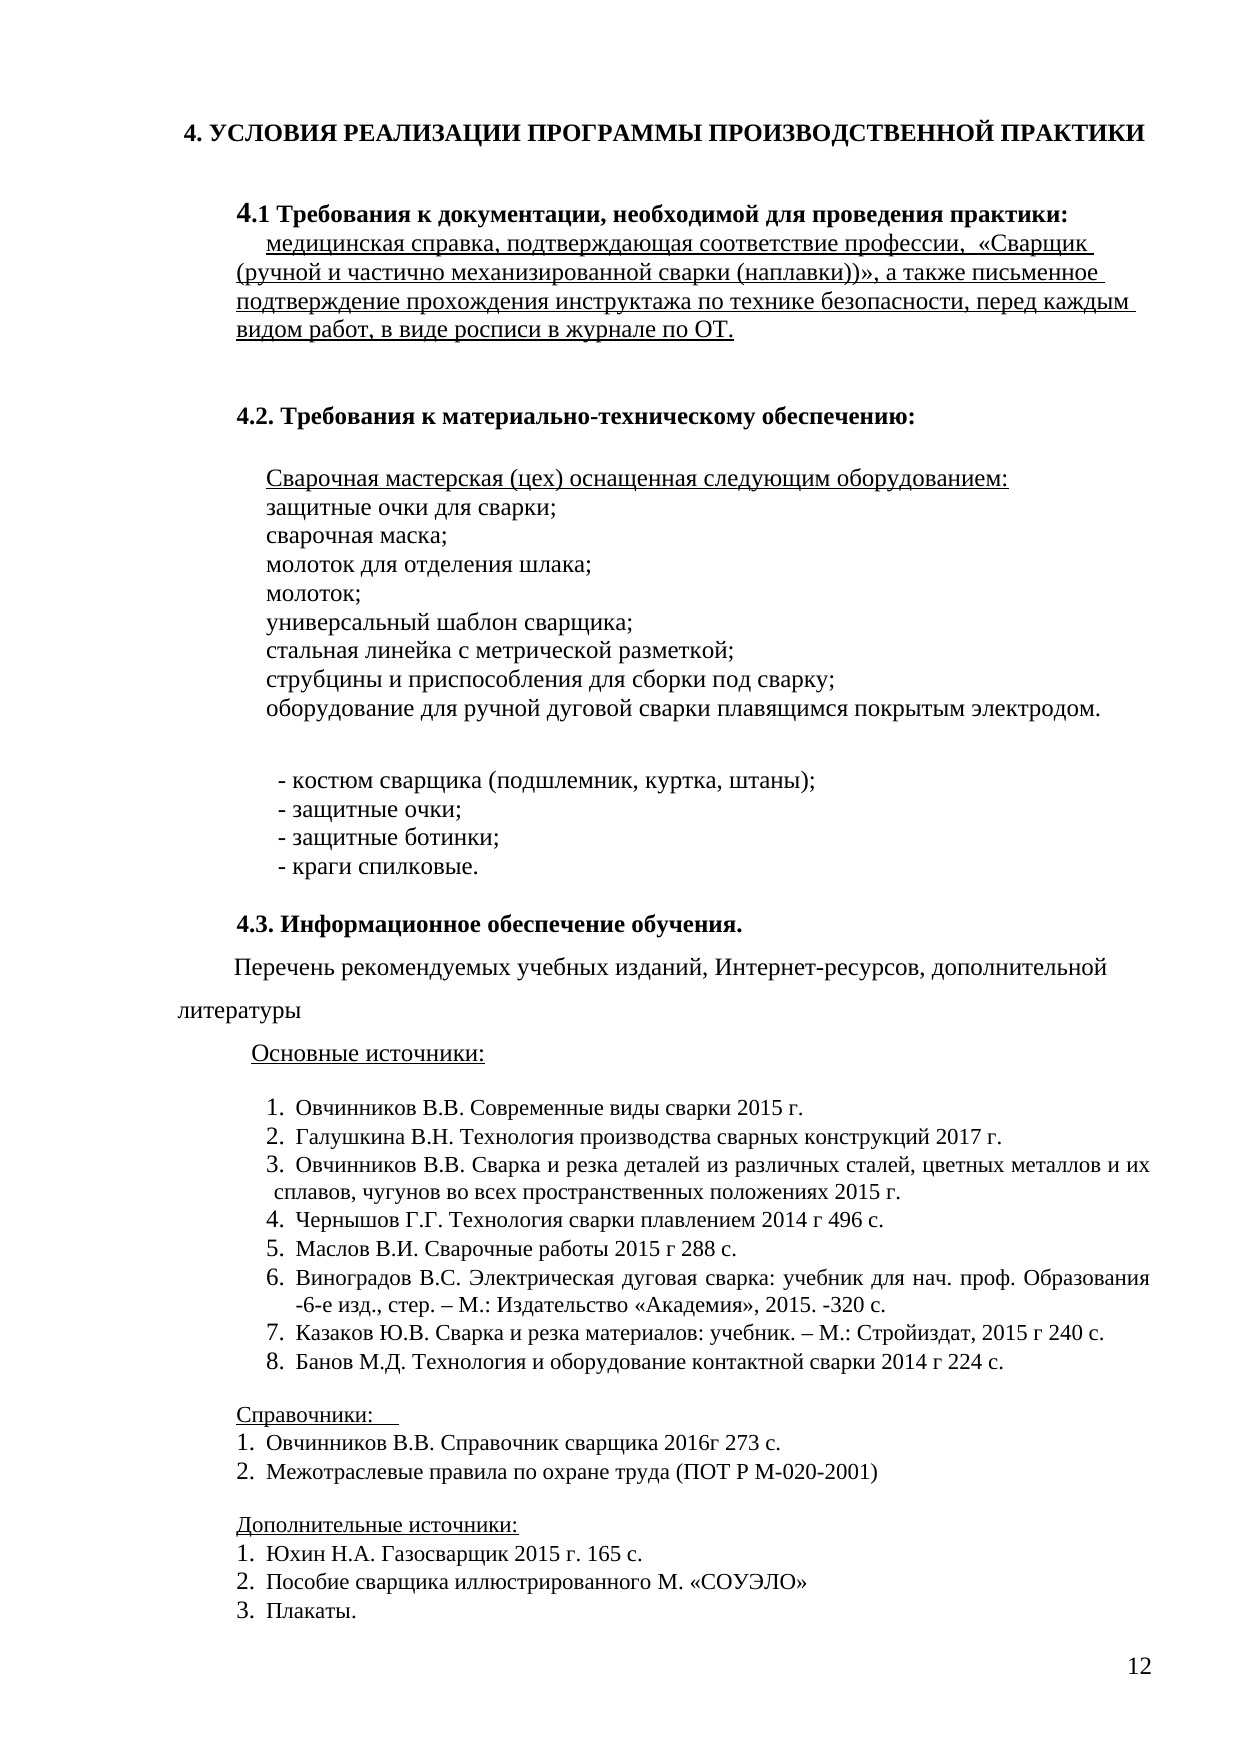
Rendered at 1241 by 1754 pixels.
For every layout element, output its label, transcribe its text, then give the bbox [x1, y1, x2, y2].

text - костюм сварщика (подшлемник, куртка, штаны); [207, 765, 1152, 794]
list Виноградов В.С. Электрическая дуговая сварка: учебник для нач. проф. Образования -6-е изд., стер. – М.: Издательство «Академия», 2015. -320 с. [266, 1262, 1152, 1317]
text струбцины и приспособления для сборки под сварку; [236, 664, 1152, 693]
list Банов М.Д. Технология и оборудование контактной сварки 2014 г 224 с. [266, 1346, 1152, 1375]
list Овчинников В.В. Современные виды сварки 2015 г. [266, 1092, 1152, 1121]
list Юхин Н.А. Газосварщик 2015 г. 165 с. [177, 1538, 1152, 1566]
text молоток для отделения шлака; [236, 549, 1152, 578]
text 4.3. Информационное обеспечение обучения. [207, 909, 1152, 937]
text 4. УСЛОВИЯ РЕАЛИЗАЦИИ ПРОГРАММЫ ПРОИЗВОДСТВЕННОЙ ПРАКТИКИ [177, 118, 1152, 147]
list Галушкина В.Н. Технология производства сварных конструкций 2017 г. [266, 1121, 1152, 1149]
list Овчинников В.В. Справочник сварщика 2016г 273 с. [177, 1427, 1152, 1456]
text Справочники: [177, 1401, 1152, 1427]
text 4.1 Требования к документации, необходимой для проведения практики: [207, 195, 1152, 228]
text Сварочная мастерская (цех) оснащенная следующим оборудованием: [236, 463, 1152, 492]
list Овчинников В.В. Сварка и резка деталей из различных сталей, цветных металлов и их сплавов, чугунов во всех пространственных положениях 2015 г. [266, 1149, 1152, 1204]
text 4.2. Требования к материально-техническому обеспечению: [207, 401, 1152, 429]
text - краги спилковые. [207, 851, 1152, 880]
text оборудование для ручной дуговой сварки плавящимся покрытым электродом. [236, 693, 1152, 722]
text универсальный шаблон сварщика; [236, 607, 1152, 636]
list Плакаты. [177, 1595, 1152, 1624]
text Основные источники: [177, 1038, 1152, 1067]
list Чернышов Г.Г. Технология сварки плавлением 2014 г 496 с. [266, 1204, 1152, 1233]
list Межотраслевые правила по охране труда (ПОТ Р М-020-2001) [177, 1456, 1152, 1485]
text Дополнительные источники: [177, 1511, 1152, 1538]
text Перечень рекомендуемых учебных изданий, Интернет-ресурсов, дополнительной литературы [177, 952, 1152, 1024]
list Маслов В.И. Сварочные работы 2015 г 288 с. [266, 1233, 1152, 1262]
text молоток; [236, 578, 1152, 607]
list Пособие сварщика иллюстрированного М. «СОУЭЛО» [177, 1566, 1152, 1595]
text медицинская справка, подтверждающая соответствие профессии, «Сварщик (ручной и частично механизированной сварки (наплавки))», а также письменное подтверждение прохождения инструктажа по технике безопасности, перед каждым видом работ, в виде росписи в журнале по ОТ. [236, 228, 1152, 343]
text - защитные ботинки; [207, 822, 1152, 851]
text защитные очки для сварки; [236, 492, 1152, 521]
list Казаков Ю.В. Сварка и резка материалов: учебник. – М.: Стройиздат, 2015 г 240 с. [266, 1317, 1152, 1346]
text стальная линейка с метрической разметкой; [236, 636, 1152, 664]
text сварочная маска; [236, 521, 1152, 549]
text - защитные очки; [207, 794, 1152, 822]
